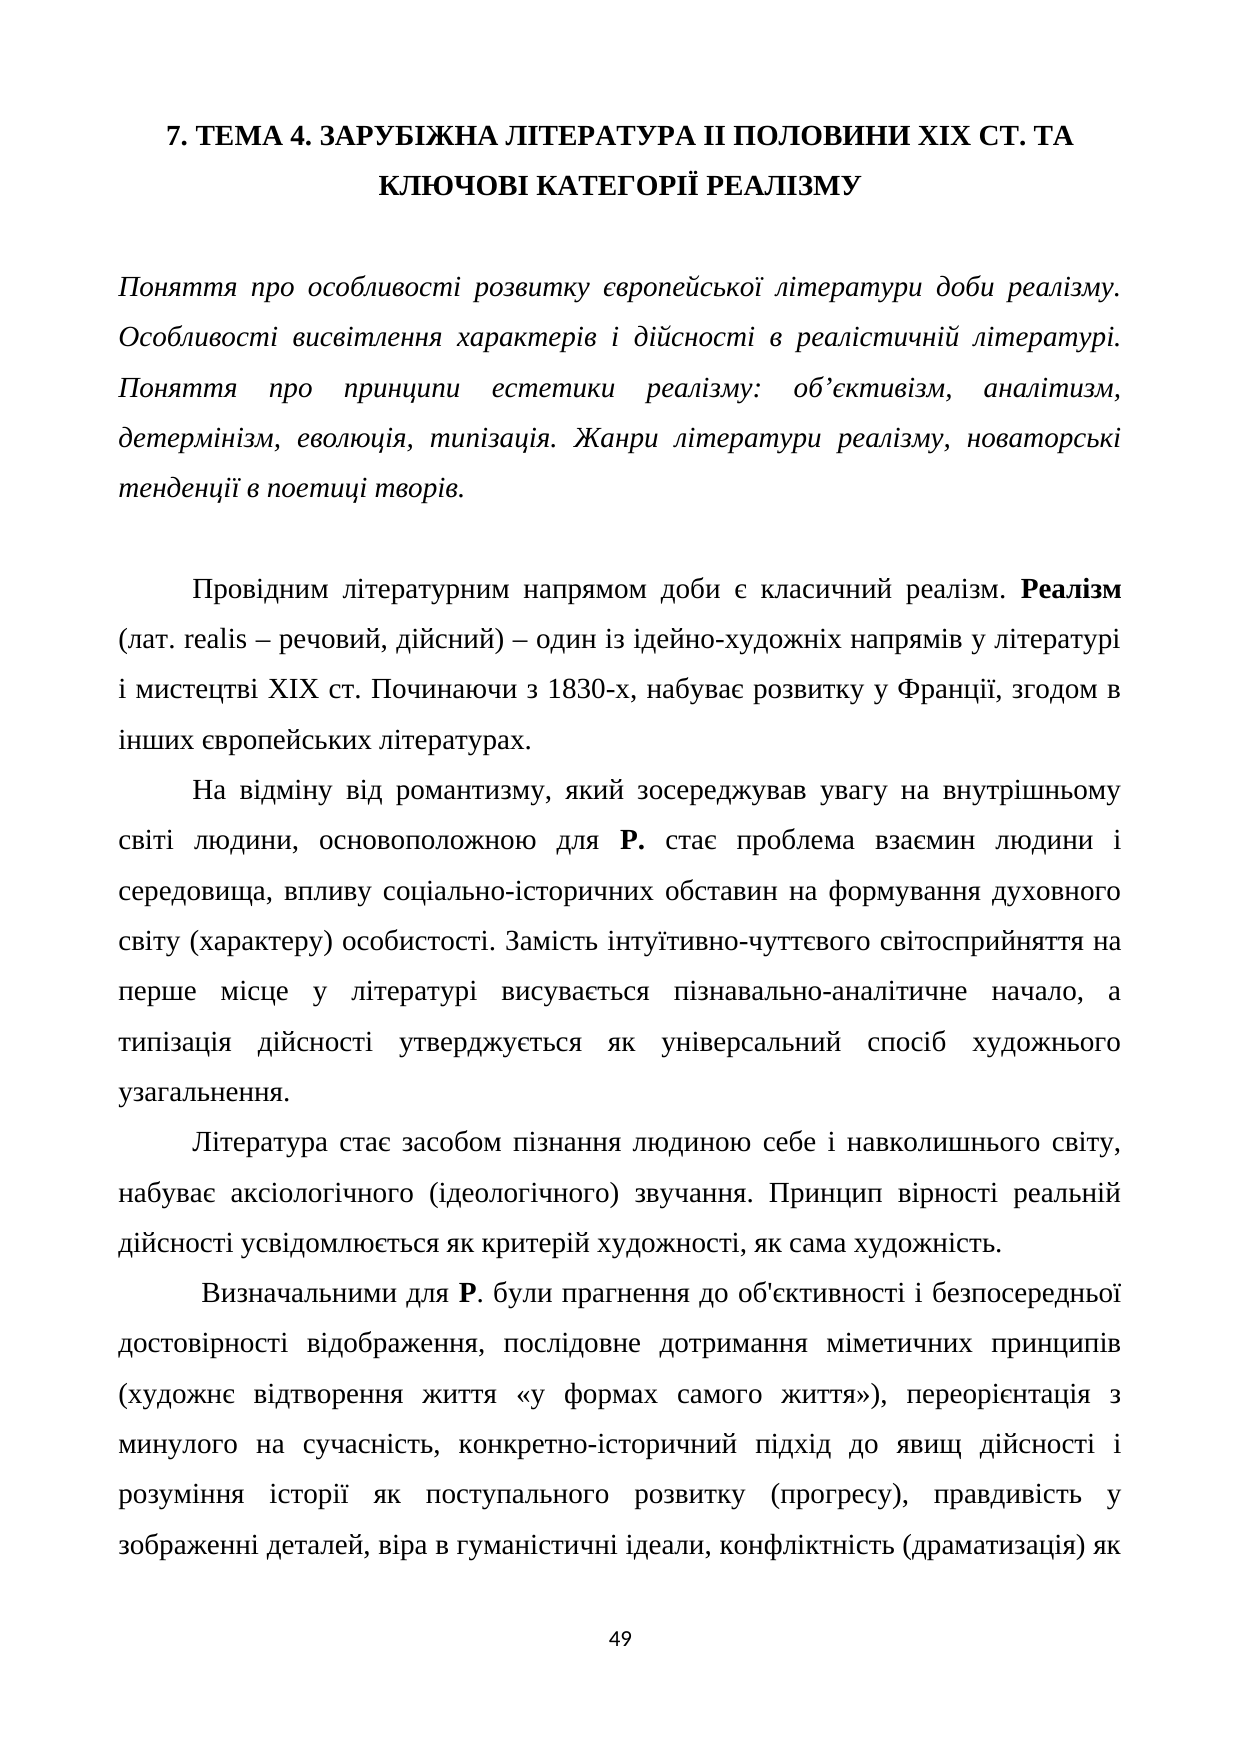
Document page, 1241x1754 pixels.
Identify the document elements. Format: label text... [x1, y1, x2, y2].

text Література стає засобом пізнання людиною себе і навколишнього світу, набуває аксіологічного (ідеологічного) звучання. Принцип вірності реальній дійсності усвідомлюється як критерій художності, як сама художність. [118, 1124, 1122, 1258]
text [118, 1275, 1122, 1560]
text Провідним літературним напрямом доби є класичний реалізм. Реалізм (лат. realis – речовий, дійсний) – один із ідейно-художніх напрямів у літературі і мистецтві XIX ст. Починаючи з 1830-х, набуває розвитку у Франції, згодом в інших європейських літературах. [118, 571, 1122, 755]
text На відміну від романтизму, який зосереджував увагу на внутрішньому світі людини, основоположною для Р. стає проблема взаємин людини і середовища, впливу соціально-історичних обставин на формування духовного світу (характеру) особистості. Замість інтуїтивно-чуттєвого світосприйняття на перше місце у літературі висувається пізнавально-аналітичне начало, а типізація дійсності утверджується як універсальний спосіб художнього узагальнення. [118, 772, 1122, 1108]
text Поняття про особливості розвитку європейської літератури доби реалізму. Особливості висвітлення характерів і дійсності в реалістичній літературі. Поняття про принципи естетики реалізму: об’єктивізм, аналітизм, детермінізм, еволюція, типізація. Жанри літератури реалізму, новаторські тенденції в поетиці творів. [118, 269, 1122, 504]
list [118, 118, 1122, 202]
